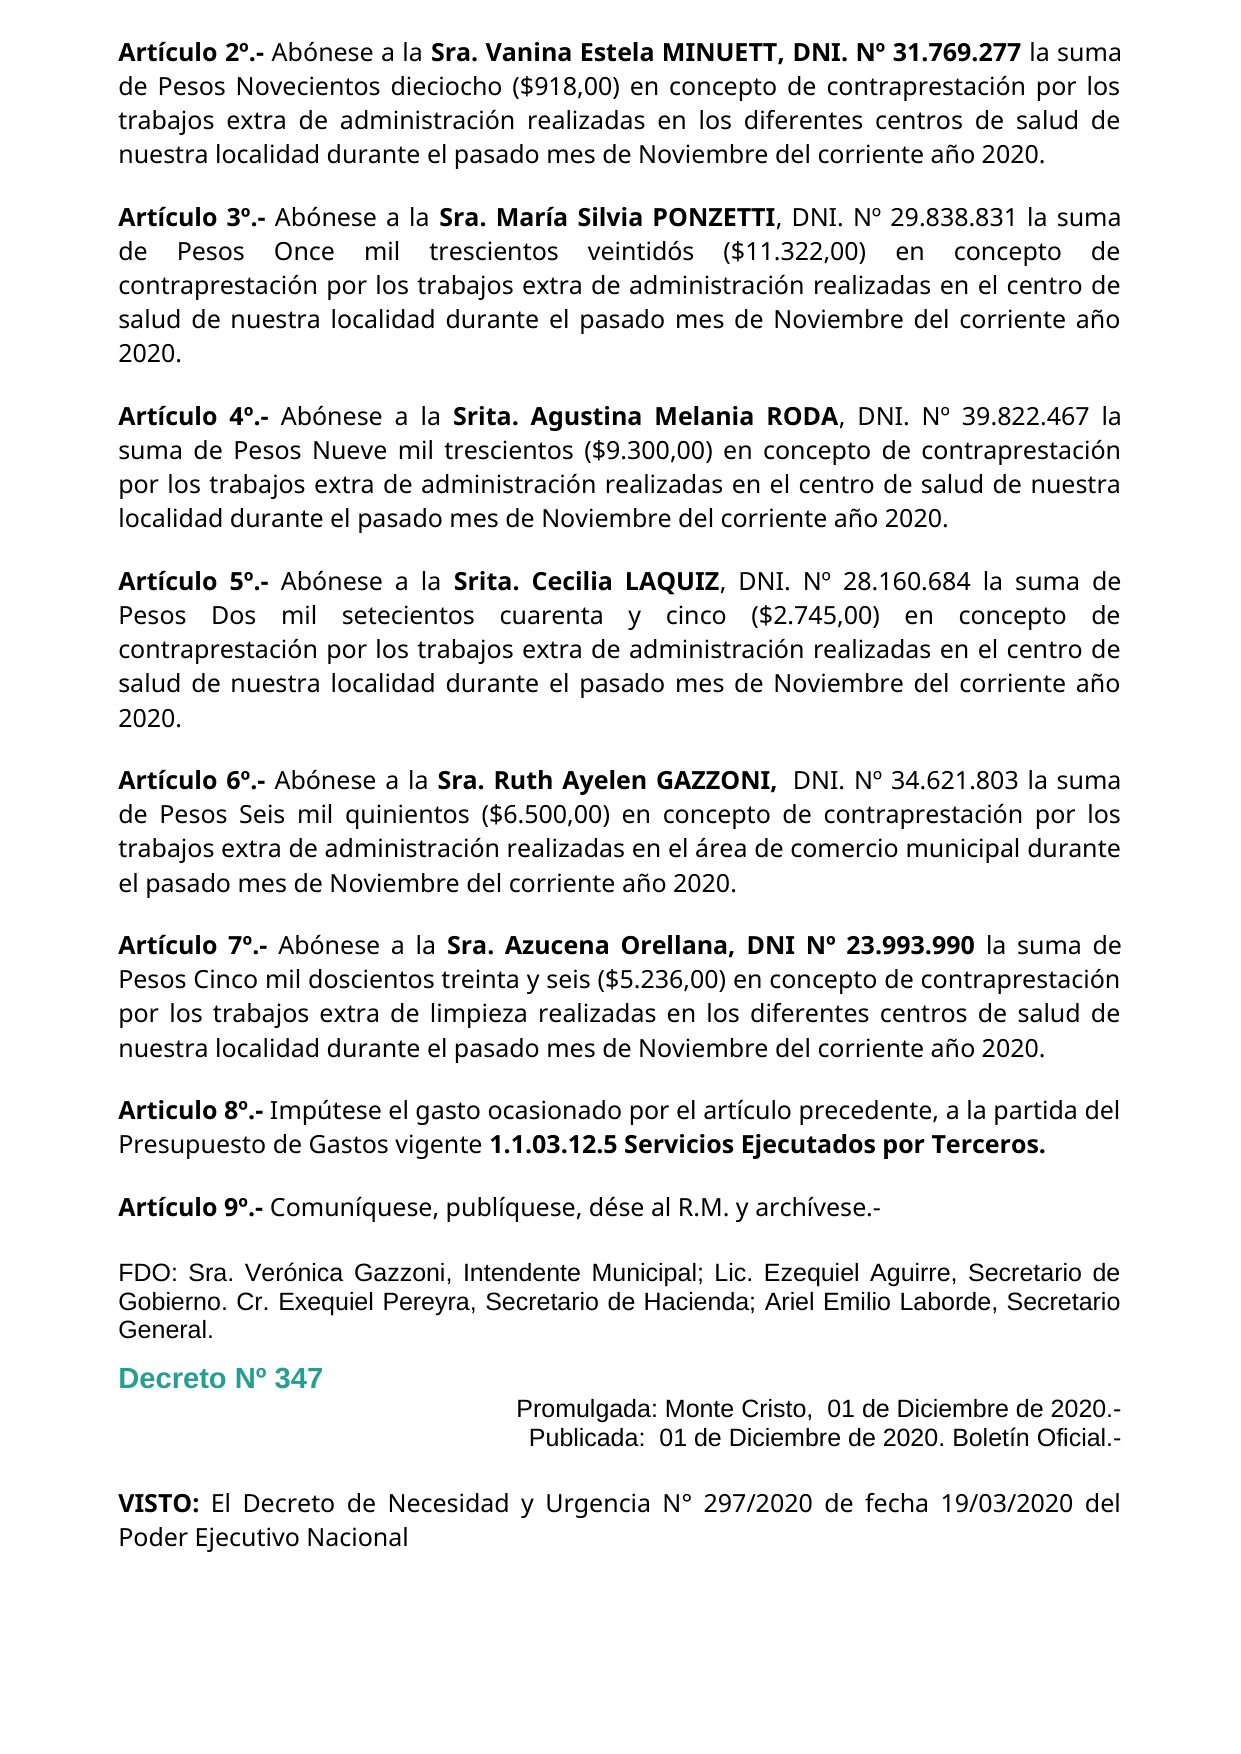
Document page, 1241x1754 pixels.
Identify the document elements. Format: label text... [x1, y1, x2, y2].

text VISTO: El Decreto de Necesidad y Urgencia N° 297/2020 de fecha 19/03/2020 del Poder Ejecutivo Nacional [118, 1486, 1122, 1554]
text Artículo 9º.- Comuníquese, publíquese, dése al R.M. y archívese.- [118, 1161, 1122, 1224]
text Publicada: 01 de Diciembre de 2020. Boletín Oficial.- [118, 1423, 1122, 1452]
text Artículo 6º.- Abónese a la Sra. Ruth Ayelen GAZZONI, DNI. Nº 34.621.803 la suma de Pesos Seis mil quinientos ($6.500,00) en concepto de contraprestación por los trabajos extra de administración realizadas en el área de comercio municipal durante el pasado mes de Noviembre del corriente año 2020. [118, 763, 1122, 899]
text Articulo 8º.- Impútese el gasto ocasionado por el artículo precedente, a la partida del Presupuesto de Gastos vigente 1.1.03.12.5 Servicios Ejecutados por Terceros. [118, 1093, 1122, 1161]
text Artículo 7º.- Abónese a la Sra. Azucena Orellana, DNI Nº 23.993.990 la suma de Pesos Cinco mil doscientos treinta y seis ($5.236,00) en concepto de contraprestación por los trabajos extra de limpieza realizadas en los diferentes centros de salud de nuestra localidad durante el pasado mes de Noviembre del corriente año 2020. [118, 928, 1122, 1064]
text Promulgada: Monte Cristo, 01 de Diciembre de 2020.- [118, 1394, 1122, 1423]
text FDO: Sra. Verónica Gazzoni, Intendente Municipal; Lic. Ezequiel Aguirre, Secretario de Gobierno. Cr. Exequiel Pereyra, Secretario de Hacienda; Ariel Emilio Laborde, Secretario General. [118, 1258, 1122, 1344]
text Artículo 5º.- Abónese a la Srita. Cecilia LAQUIZ, DNI. Nº 28.160.684 la suma de Pesos Dos mil setecientos cuarenta y cinco ($2.745,00) en concepto de contraprestación por los trabajos extra de administración realizadas en el centro de salud de nuestra localidad durante el pasado mes de Noviembre del corriente año 2020. [118, 564, 1122, 734]
subtitle Decreto Nº 347 [118, 1361, 1122, 1394]
text Artículo 4º.- Abónese a la Srita. Agustina Melania RODA, DNI. Nº 39.822.467 la suma de Pesos Nueve mil trescientos ($9.300,00) en concepto de contraprestación por los trabajos extra de administración realizadas en el centro de salud de nuestra localidad durante el pasado mes de Noviembre del corriente año 2020. [118, 399, 1122, 535]
text Artículo 2º.- Abónese a la Sra. Vanina Estela MINUETT, DNI. Nº 31.769.277 la suma de Pesos Novecientos dieciocho ($918,00) en concepto de contraprestación por los trabajos extra de administración realizadas en los diferentes centros de salud de nuestra localidad durante el pasado mes de Noviembre del corriente año 2020. [118, 35, 1122, 171]
text Artículo 3º.- Abónese a la Sra. María Silvia PONZETTI, DNI. Nº 29.838.831 la suma de Pesos Once mil trescientos veintidós ($11.322,00) en concepto de contraprestación por los trabajos extra de administración realizadas en el centro de salud de nuestra localidad durante el pasado mes de Noviembre del corriente año 2020. [118, 200, 1122, 370]
